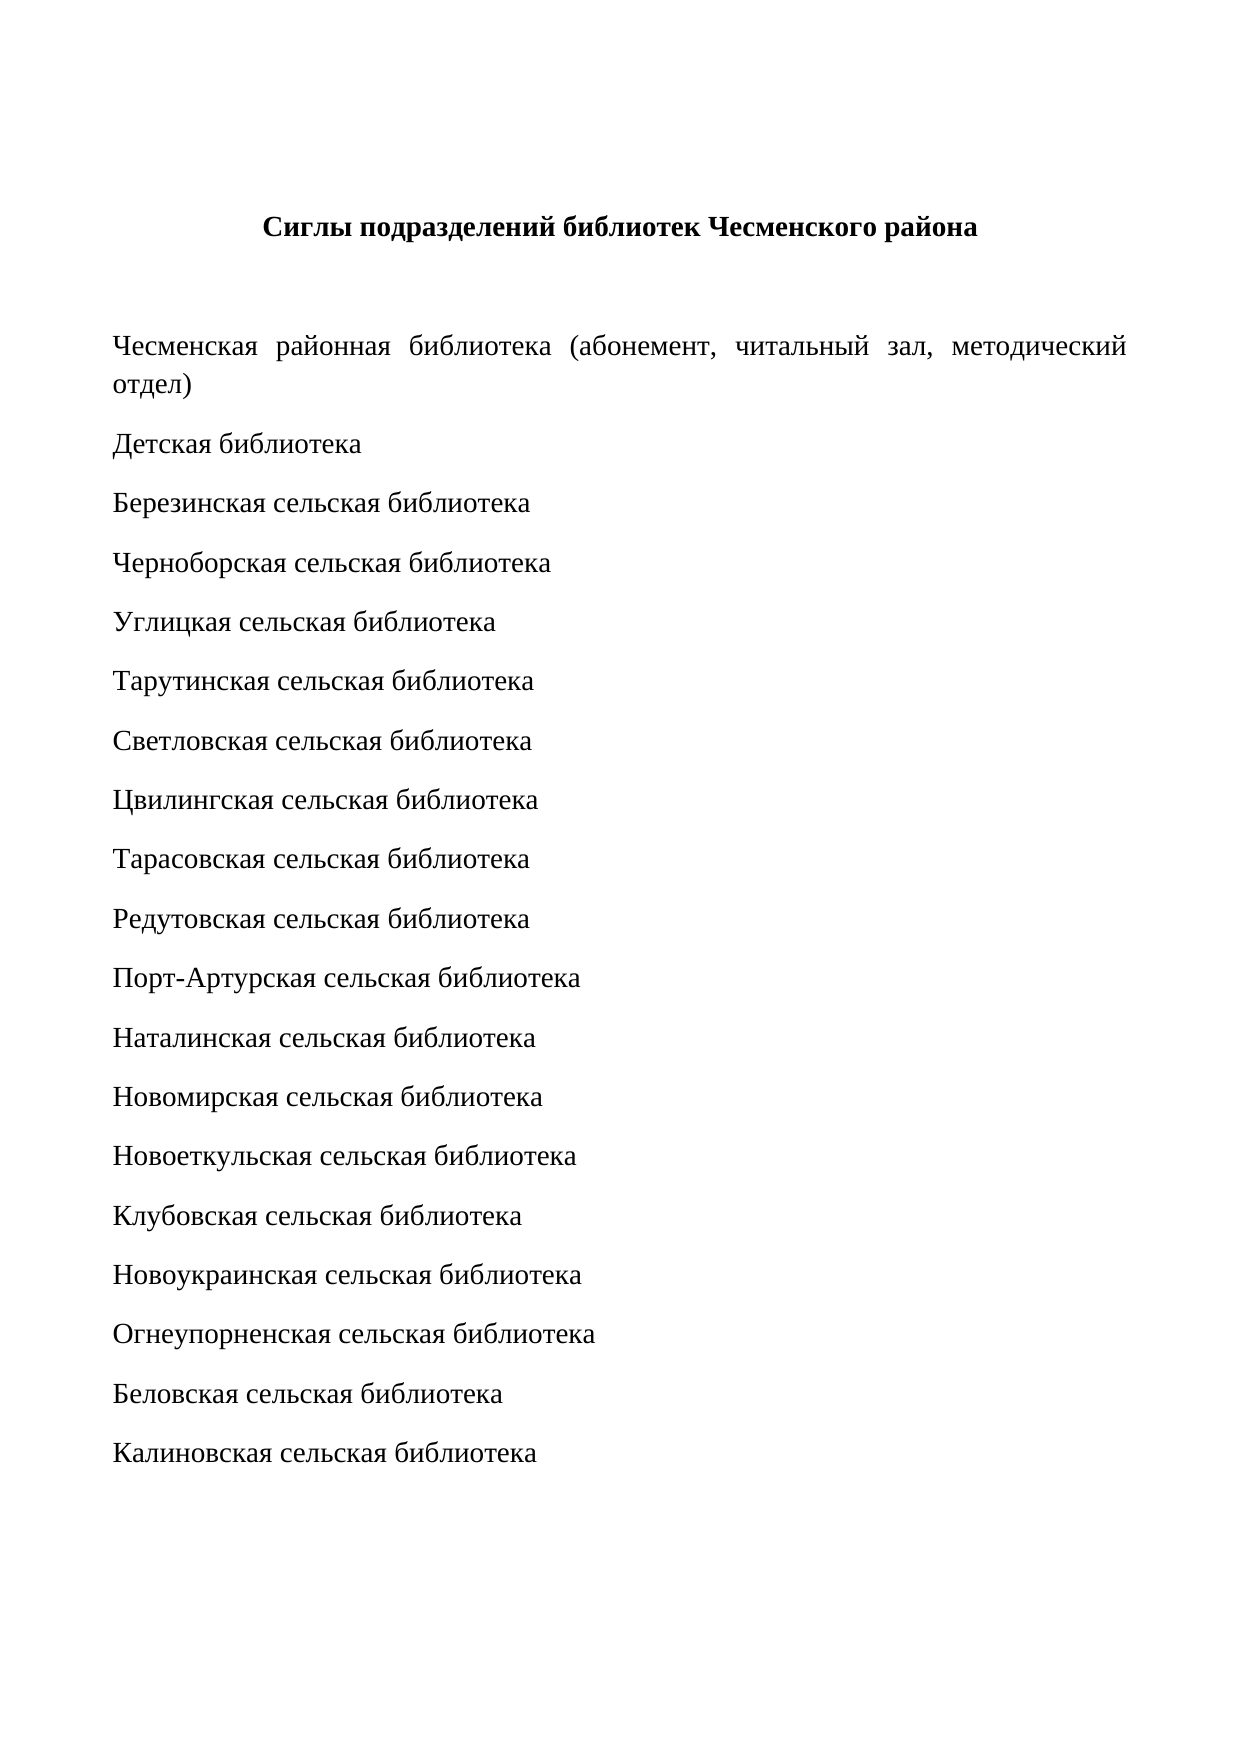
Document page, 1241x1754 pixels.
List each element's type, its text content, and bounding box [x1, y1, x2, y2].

text Тарутинская сельская библиотека [112, 663, 1128, 697]
text Беловская сельская библиотека [112, 1376, 1128, 1409]
text Сиглы подразделений библиотек Чесменского района [112, 209, 1128, 243]
text Тарасовская сельская библиотека [112, 842, 1128, 875]
text Редутовская сельская библиотека [112, 901, 1128, 934]
text Новоукраинская сельская библиотека [112, 1257, 1128, 1291]
text Огнеупорненская сельская библиотека [112, 1317, 1128, 1350]
text Наталинская сельская библиотека [112, 1020, 1128, 1053]
text Новомирская сельская библиотека [112, 1079, 1128, 1113]
text Порт-Артурская сельская библиотека [112, 960, 1128, 994]
text Цвилингская сельская библиотека [112, 782, 1128, 816]
text Углицкая сельская библиотека [112, 604, 1128, 638]
text Березинская сельская библиотека [112, 485, 1128, 519]
text Черноборская сельская библиотека [112, 545, 1128, 578]
text Детская библиотека [112, 426, 1128, 459]
text Калиновская сельская библиотека [112, 1435, 1128, 1469]
text Светловская сельская библиотека [112, 723, 1128, 756]
text Чесменская районная библиотека (абонемент, читальный зал, методический отдел) [112, 328, 1128, 400]
text Новоеткульская сельская библиотека [112, 1138, 1128, 1172]
text Клубовская сельская библиотека [112, 1198, 1128, 1231]
